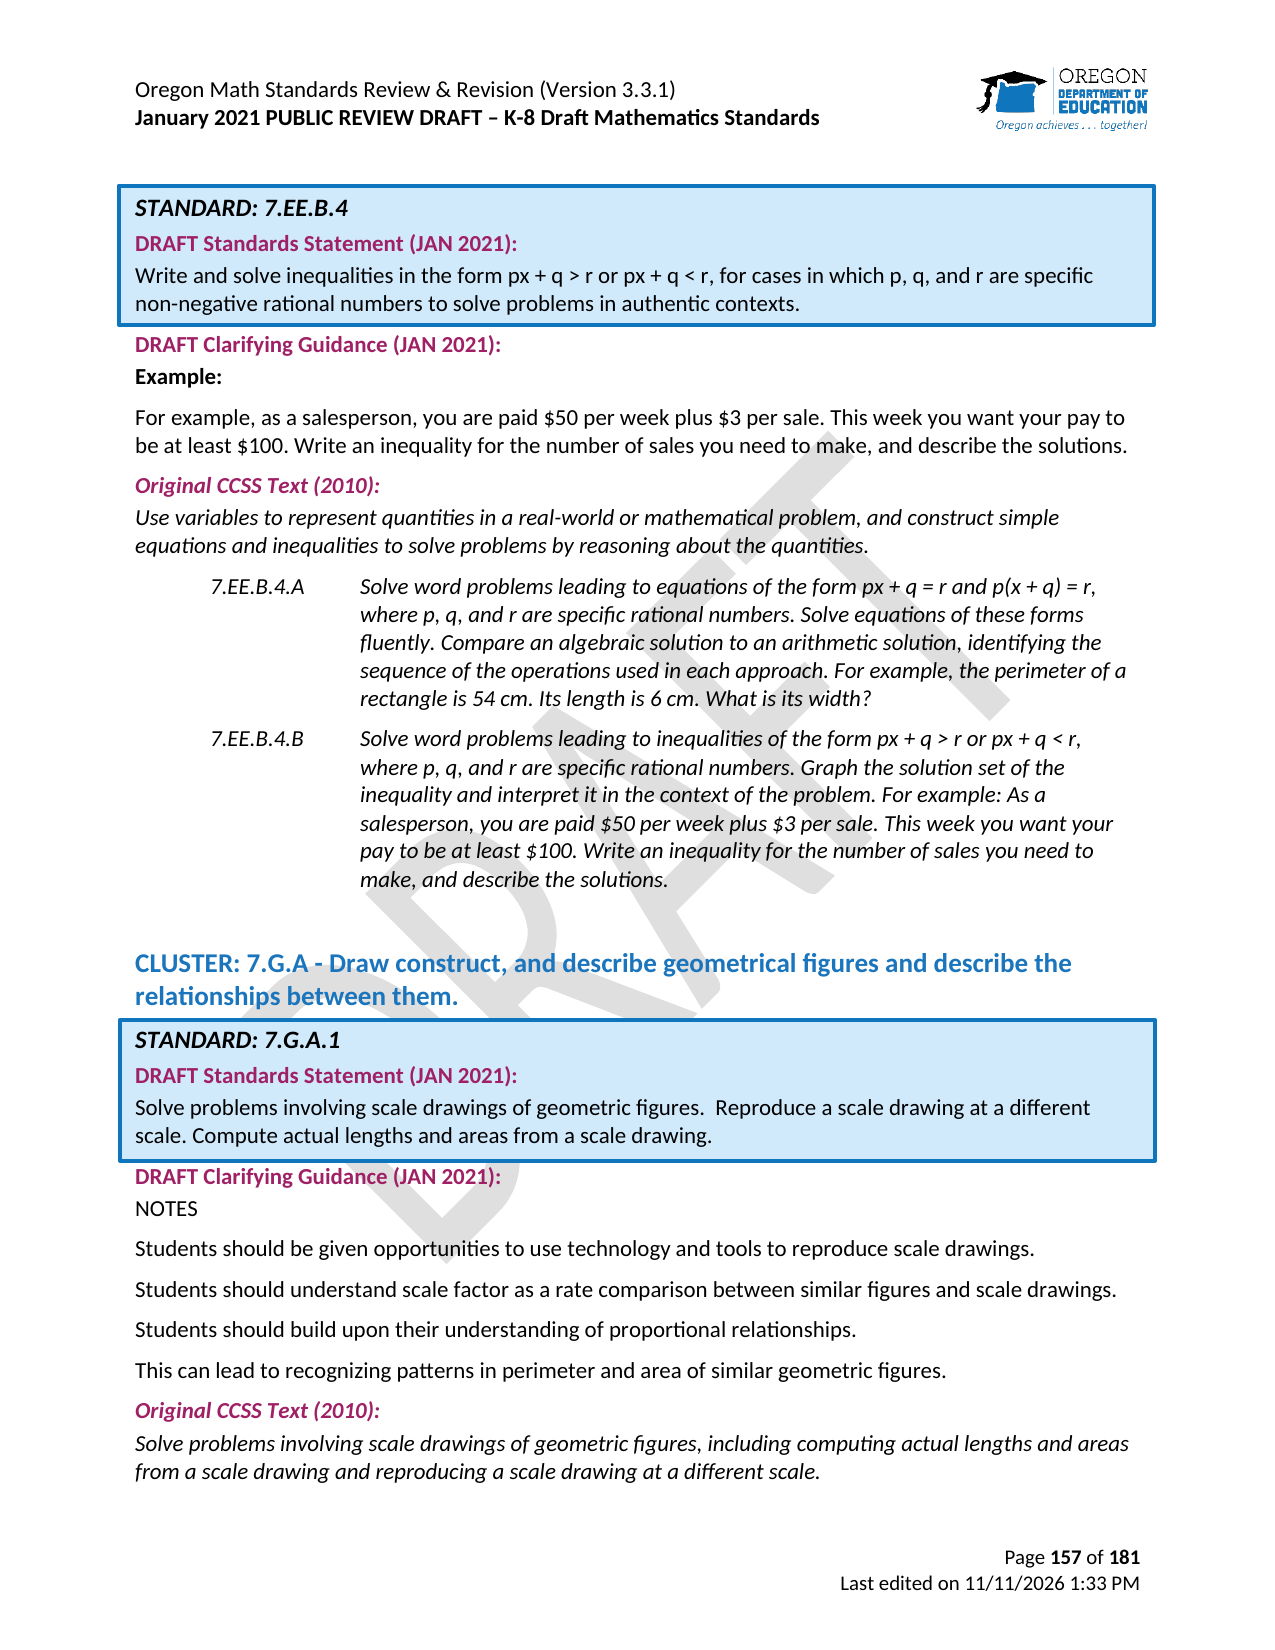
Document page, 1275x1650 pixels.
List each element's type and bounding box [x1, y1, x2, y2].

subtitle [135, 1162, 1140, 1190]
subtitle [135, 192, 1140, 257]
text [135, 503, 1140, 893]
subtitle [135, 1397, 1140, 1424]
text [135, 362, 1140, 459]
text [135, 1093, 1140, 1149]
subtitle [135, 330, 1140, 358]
picture [957, 48, 1168, 154]
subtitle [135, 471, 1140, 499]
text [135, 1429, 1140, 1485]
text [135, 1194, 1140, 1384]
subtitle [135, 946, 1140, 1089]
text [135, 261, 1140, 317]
